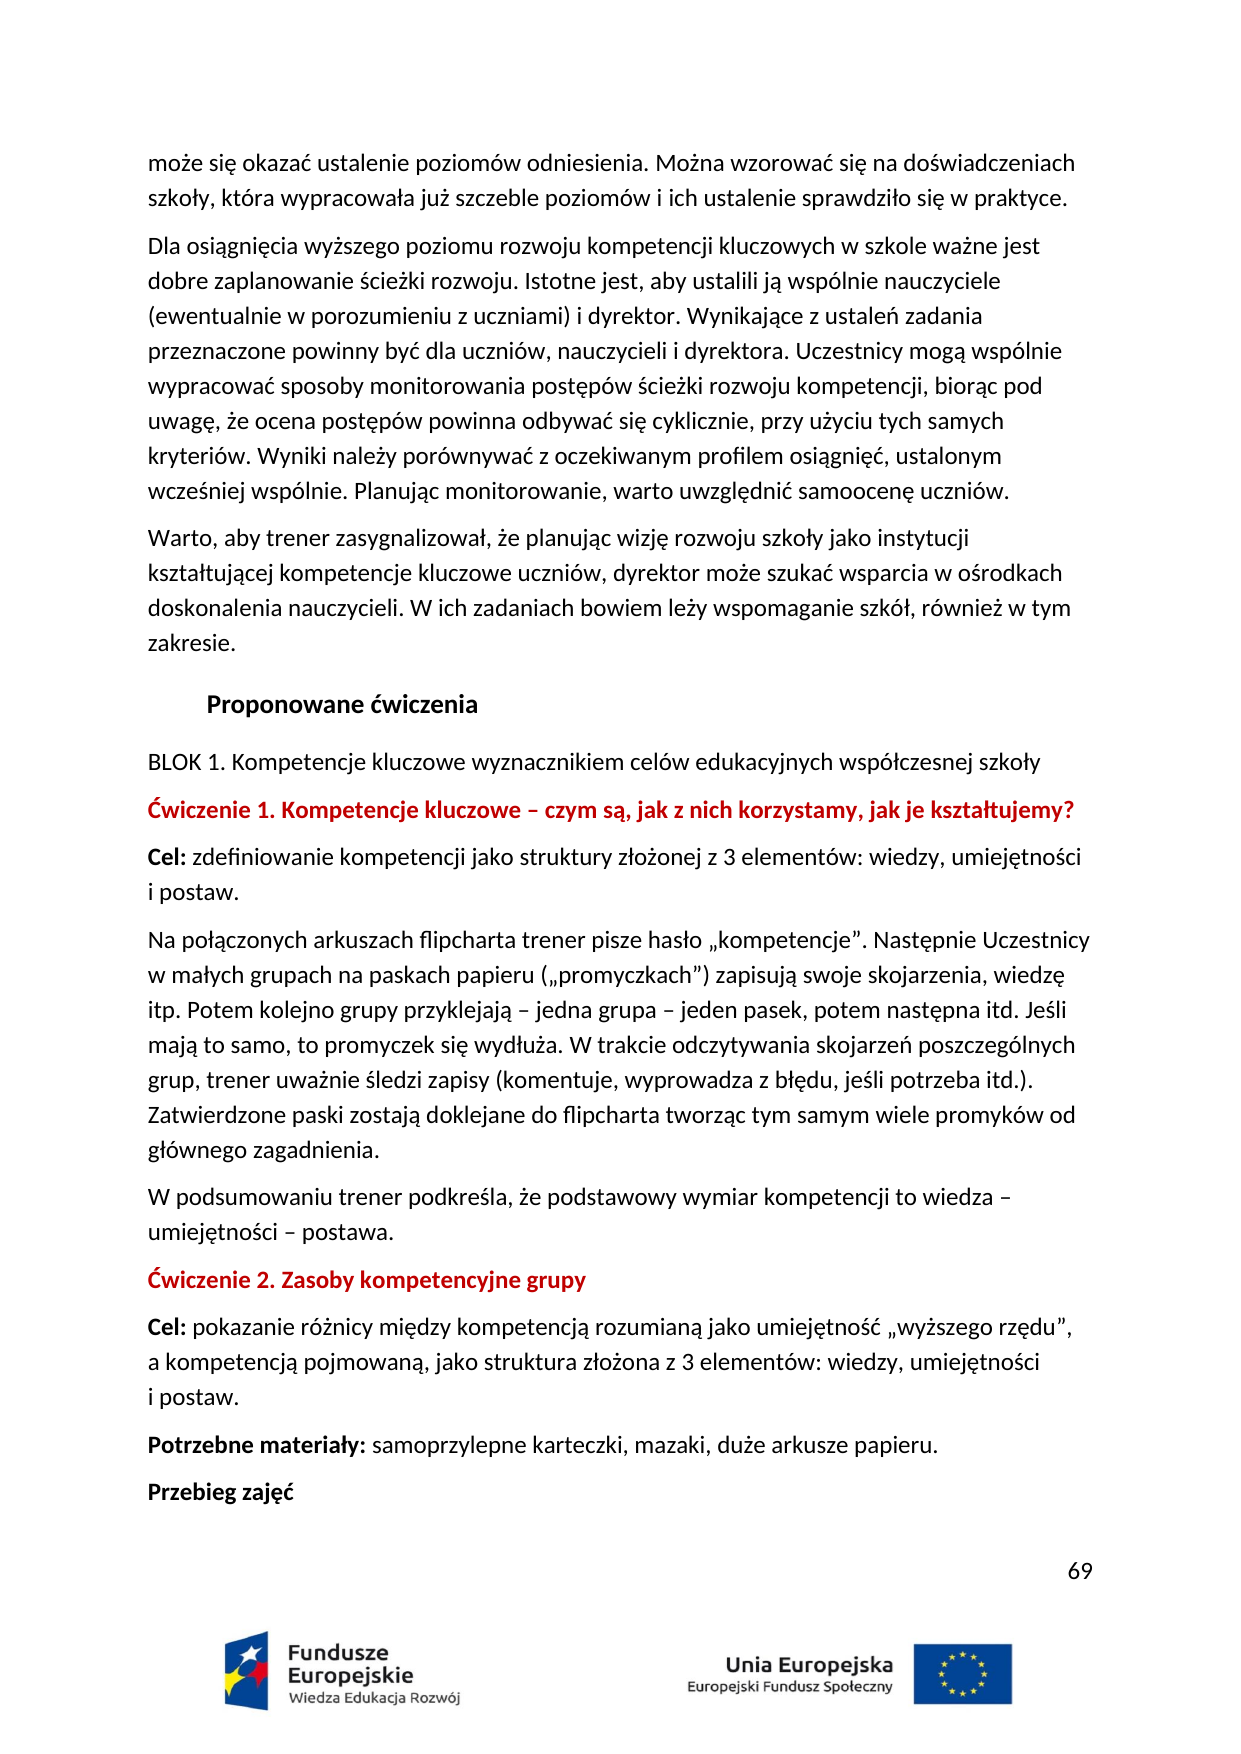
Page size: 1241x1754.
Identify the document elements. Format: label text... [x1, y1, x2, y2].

text Na połączonych arkuszach flipcharta trener pisze hasło „kompetencje”. Następnie Uczestnicy w małych grupach na paskach papieru („promyczkach”) zapisują swoje skojarzenia, wiedzę itp. Potem kolejno grupy przyklejają – jedna grupa – jeden pasek, potem następna itd. Jeśli mają to samo, to promyczek się wydłuża. W trakcie odczytywania skojarzeń poszczególnych grup, trener uważnie śledzi zapisy (komentuje, wyprowadza z błędu, jeśli potrzeba itd.). Zatwierdzone paski zostają doklejane do flipcharta tworząc tym samym wiele promyków od głównego zagadnienia. [148, 924, 1093, 1164]
text BLOK 1. Kompetencje kluczowe wyznacznikiem celów edukacyjnych współczesnej szkoły [148, 746, 1093, 777]
text W podsumowaniu trener podkreśla, że podstawowy wymiar kompetencji to wiedza – umiejętności – postawa. [148, 1181, 1093, 1247]
subtitle Proponowane ćwiczenia [207, 688, 1093, 721]
text Cel: pokazanie różnicy między kompetencją rozumianą jako umiejętność „wyższego rzędu”, a kompetencją pojmowaną, jako struktura złożona z 3 elementów: wiedzy, umiejętności i postaw. [148, 1311, 1093, 1412]
text Przebieg zajęć [148, 1476, 1093, 1507]
text Warto, aby trener zasygnalizował, że planując wizję rozwoju szkoły jako instytucji kształtującej kompetencje kluczowe uczniów, dyrektor może szukać wsparcia w ośrodkach doskonalenia nauczycieli. W ich zadaniach bowiem leży wspomaganie szkół, również w tym zakresie. [148, 523, 1093, 658]
picture [203, 1611, 1038, 1729]
text Potrzebne materiały: samoprzylepne karteczki, mazaki, duże arkusze papieru. [148, 1429, 1093, 1459]
text Dla osiągnięcia wyższego poziomu rozwoju kompetencji kluczowych w szkole ważne jest dobre zaplanowanie ścieżki rozwoju. Istotne jest, aby ustalili ją wspólnie nauczyciele (ewentualnie w porozumieniu z uczniami) i dyrektor. Wynikające z ustaleń zadania przeznaczone powinny być dla uczniów, nauczycieli i dyrektora. Uczestnicy mogą wspólnie wypracować sposoby monitorowania postępów ścieżki rozwoju kompetencji, biorąc pod uwagę, że ocena postępów powinna odbywać się cyklicznie, przy użyciu tych samych kryteriów. Wyniki należy porównywać z oczekiwanym profilem osiągnięć, ustalonym wcześniej wspólnie. Planując monitorowanie, warto uwzględnić samoocenę uczniów. [148, 230, 1093, 506]
subtitle Ćwiczenie 1. Kompetencje kluczowe – czym są, jak z nich korzystamy, jak je kształtujemy? [148, 794, 1093, 824]
text Cel: zdefiniowanie kompetencji jako struktury złożonej z 3 elementów: wiedzy, umiejętności i postaw. [148, 841, 1093, 907]
subtitle Ćwiczenie 2. Zasoby kompetencyjne grupy [148, 1264, 1093, 1294]
